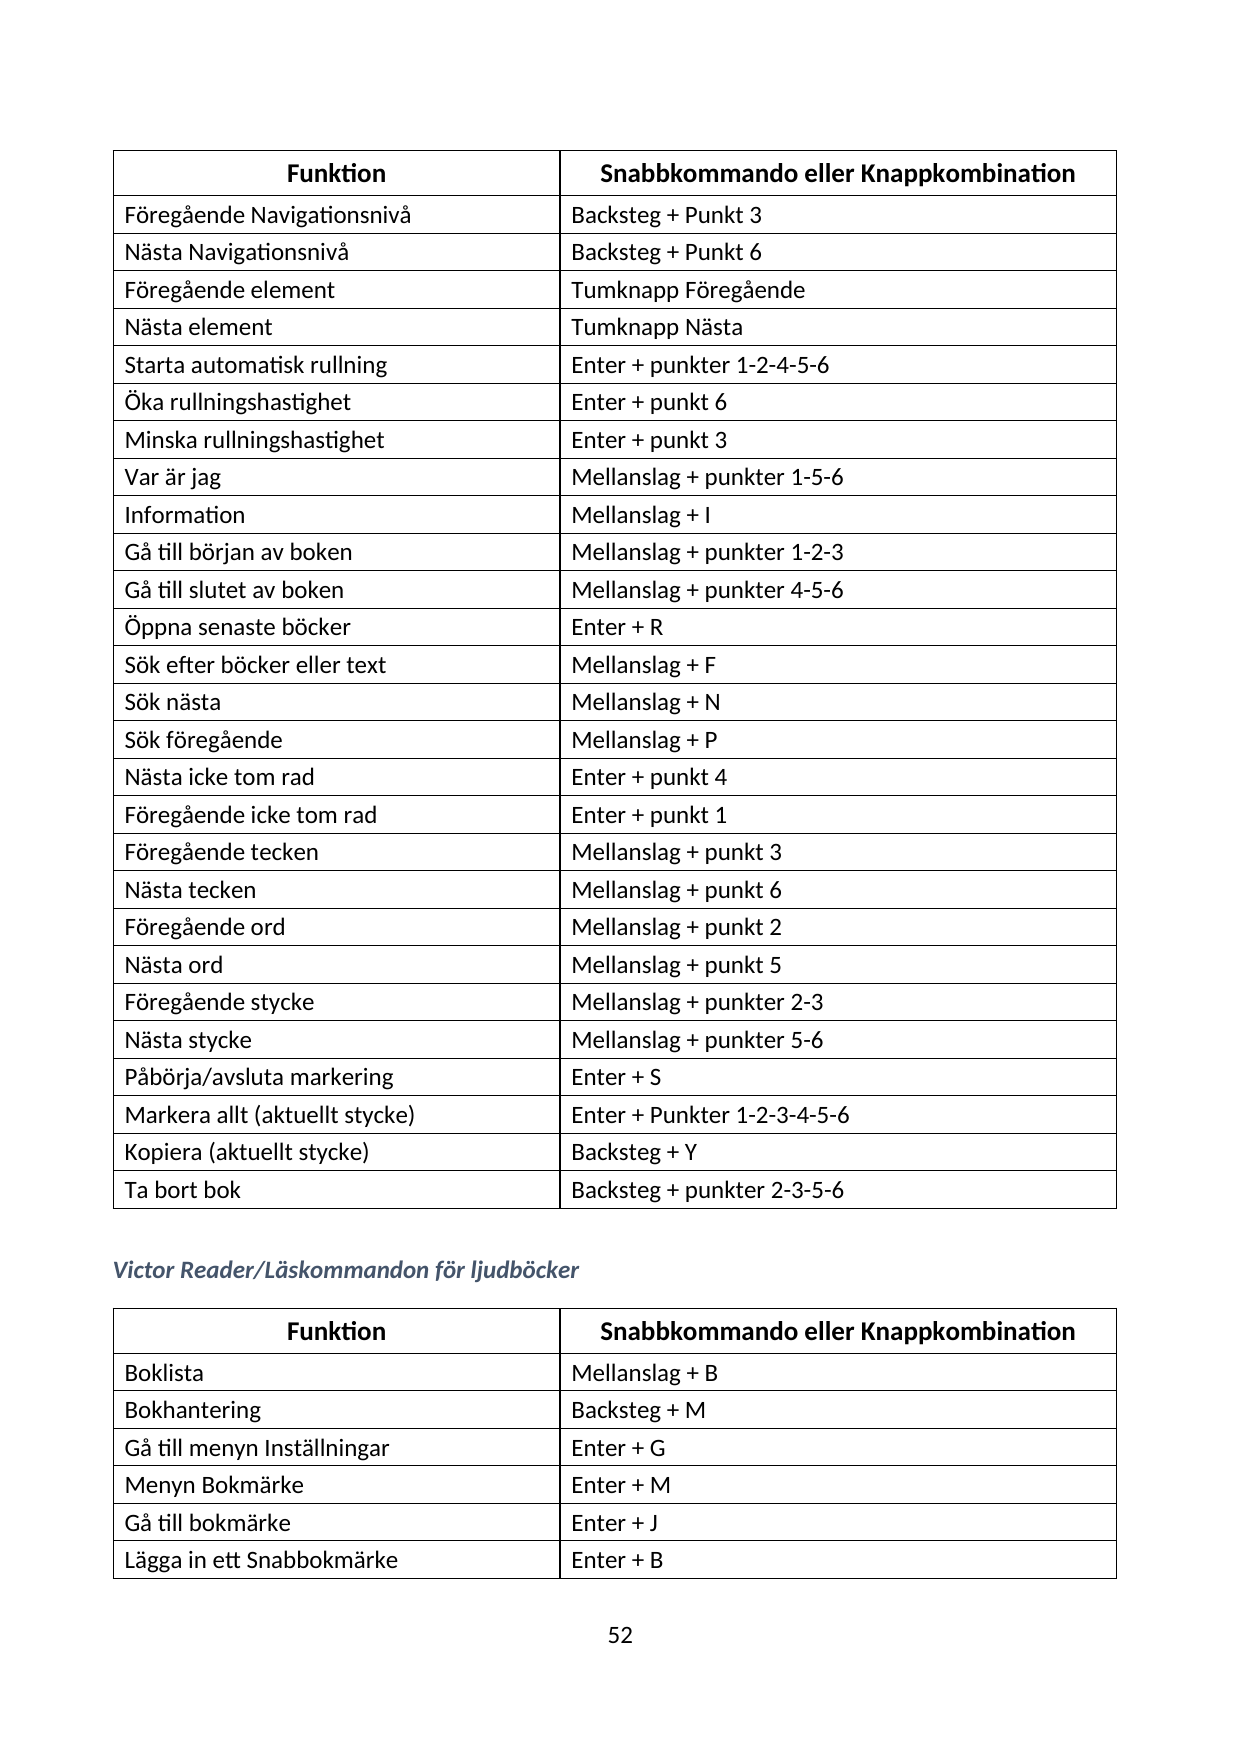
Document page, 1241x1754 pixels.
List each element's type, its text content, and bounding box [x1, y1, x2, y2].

table_cell Tumknapp Nästa [561, 309, 1116, 345]
table_cell Ta bort bok [114, 1171, 559, 1207]
table_cell Nästa tecken [114, 871, 559, 907]
table_header Snabbkommando eller Knappkombination [561, 151, 1116, 195]
table_cell Mellanslag + F [561, 646, 1116, 682]
table_cell Enter + J [561, 1504, 1116, 1540]
table_cell Enter + S [561, 1059, 1116, 1095]
table_cell Påbörja/avsluta markering [114, 1059, 559, 1095]
table_cell Föregående element [114, 271, 559, 307]
table_cell Kopiera (aktuellt stycke) [114, 1134, 559, 1170]
table_cell Enter + punkt 3 [561, 421, 1116, 457]
table_cell Markera allt (aktuellt stycke) [114, 1096, 559, 1132]
table_cell Gå till bokmärke [114, 1504, 559, 1540]
table_cell Enter + punkt 1 [561, 796, 1116, 832]
table_header Funktion [114, 1309, 559, 1353]
table_cell Backsteg + Punkt 3 [561, 196, 1116, 232]
table_cell Backsteg + Punkt 6 [561, 234, 1116, 270]
table_cell Mellanslag + punkt 3 [561, 834, 1116, 870]
text Victor Reader/Läskommandon för ljudböcker [112, 1254, 1128, 1284]
table_cell Nästa element [114, 309, 559, 345]
table_cell Sök föregående [114, 721, 559, 757]
table_cell Enter + Punkter 1-2-3-4-5-6 [561, 1096, 1116, 1132]
table_cell Mellanslag + punkter 1-2-3 [561, 534, 1116, 570]
table_cell Menyn Bokmärke [114, 1466, 559, 1503]
table_cell Tumknapp Föregående [561, 271, 1116, 307]
table_cell Lägga in ett Snabbokmärke [114, 1541, 559, 1578]
table_cell Nästa stycke [114, 1021, 559, 1057]
table_cell Mellanslag + punkt 2 [561, 909, 1116, 945]
table_cell Mellanslag + punkt 5 [561, 946, 1116, 982]
table_cell Mellanslag + P [561, 721, 1116, 757]
table_cell Nästa ord [114, 946, 559, 982]
table_cell Backsteg + Y [561, 1134, 1116, 1170]
table_cell Mellanslag + punkter 1-5-6 [561, 459, 1116, 495]
table_cell Backsteg + punkter 2-3-5-6 [561, 1171, 1116, 1207]
table_cell Gå till menyn Inställningar [114, 1429, 559, 1465]
table_cell Enter + punkt 6 [561, 384, 1116, 420]
table_cell Mellanslag + B [561, 1354, 1116, 1390]
table_header Funktion [114, 151, 559, 195]
table_cell Föregående icke tom rad [114, 796, 559, 832]
table_cell Sök nästa [114, 684, 559, 720]
table_cell Gå till slutet av boken [114, 571, 559, 607]
table_cell Backsteg + M [561, 1391, 1116, 1428]
table_header Snabbkommando eller Knappkombination [561, 1309, 1116, 1353]
table_cell Föregående ord [114, 909, 559, 945]
table_cell Föregående Navigationsnivå [114, 196, 559, 232]
table_cell Mellanslag + punkter 2-3 [561, 984, 1116, 1020]
table_cell Mellanslag + punkt 6 [561, 871, 1116, 907]
table_cell Enter + B [561, 1541, 1116, 1578]
table_cell Information [114, 496, 559, 532]
table_cell Mellanslag + punkter 5-6 [561, 1021, 1116, 1057]
table_cell Enter + G [561, 1429, 1116, 1465]
table_cell Enter + M [561, 1466, 1116, 1503]
table_cell Föregående stycke [114, 984, 559, 1020]
table_cell Öppna senaste böcker [114, 609, 559, 645]
table_cell Nästa Navigationsnivå [114, 234, 559, 270]
table_cell Enter + punkter 1-2-4-5-6 [561, 346, 1116, 382]
table_cell Föregående tecken [114, 834, 559, 870]
table_cell Mellanslag + N [561, 684, 1116, 720]
table_cell Mellanslag + I [561, 496, 1116, 532]
table_cell Starta automatisk rullning [114, 346, 559, 382]
table_cell Gå till början av boken [114, 534, 559, 570]
table_cell Enter + punkt 4 [561, 759, 1116, 795]
table_cell Bokhantering [114, 1391, 559, 1428]
table_cell Minska rullningshastighet [114, 421, 559, 457]
table_cell Mellanslag + punkter 4-5-6 [561, 571, 1116, 607]
table_cell Öka rullningshastighet [114, 384, 559, 420]
table_cell Nästa icke tom rad [114, 759, 559, 795]
table_cell Var är jag [114, 459, 559, 495]
table_cell Enter + R [561, 609, 1116, 645]
table_cell Boklista [114, 1354, 559, 1390]
table_cell Sök efter böcker eller text [114, 646, 559, 682]
